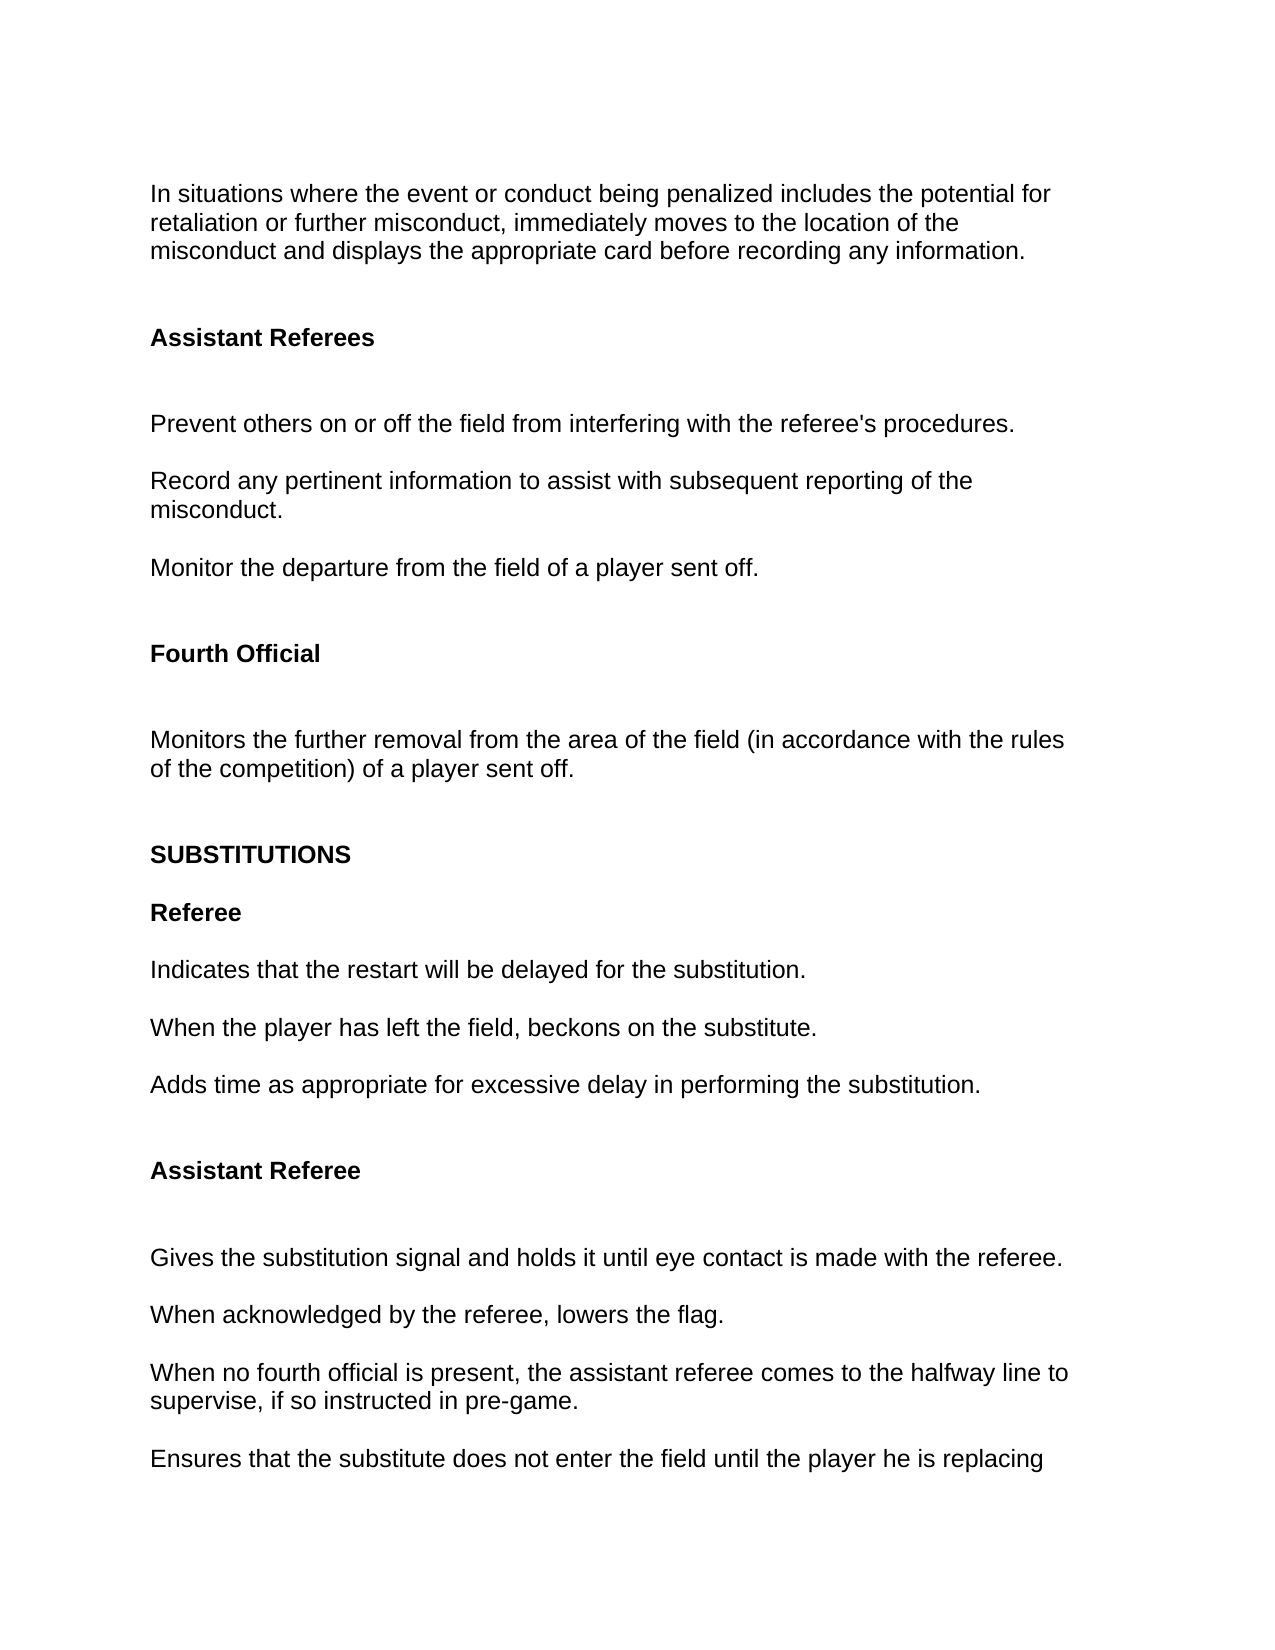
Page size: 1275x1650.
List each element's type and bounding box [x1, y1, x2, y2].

text [150, 150, 1125, 1472]
